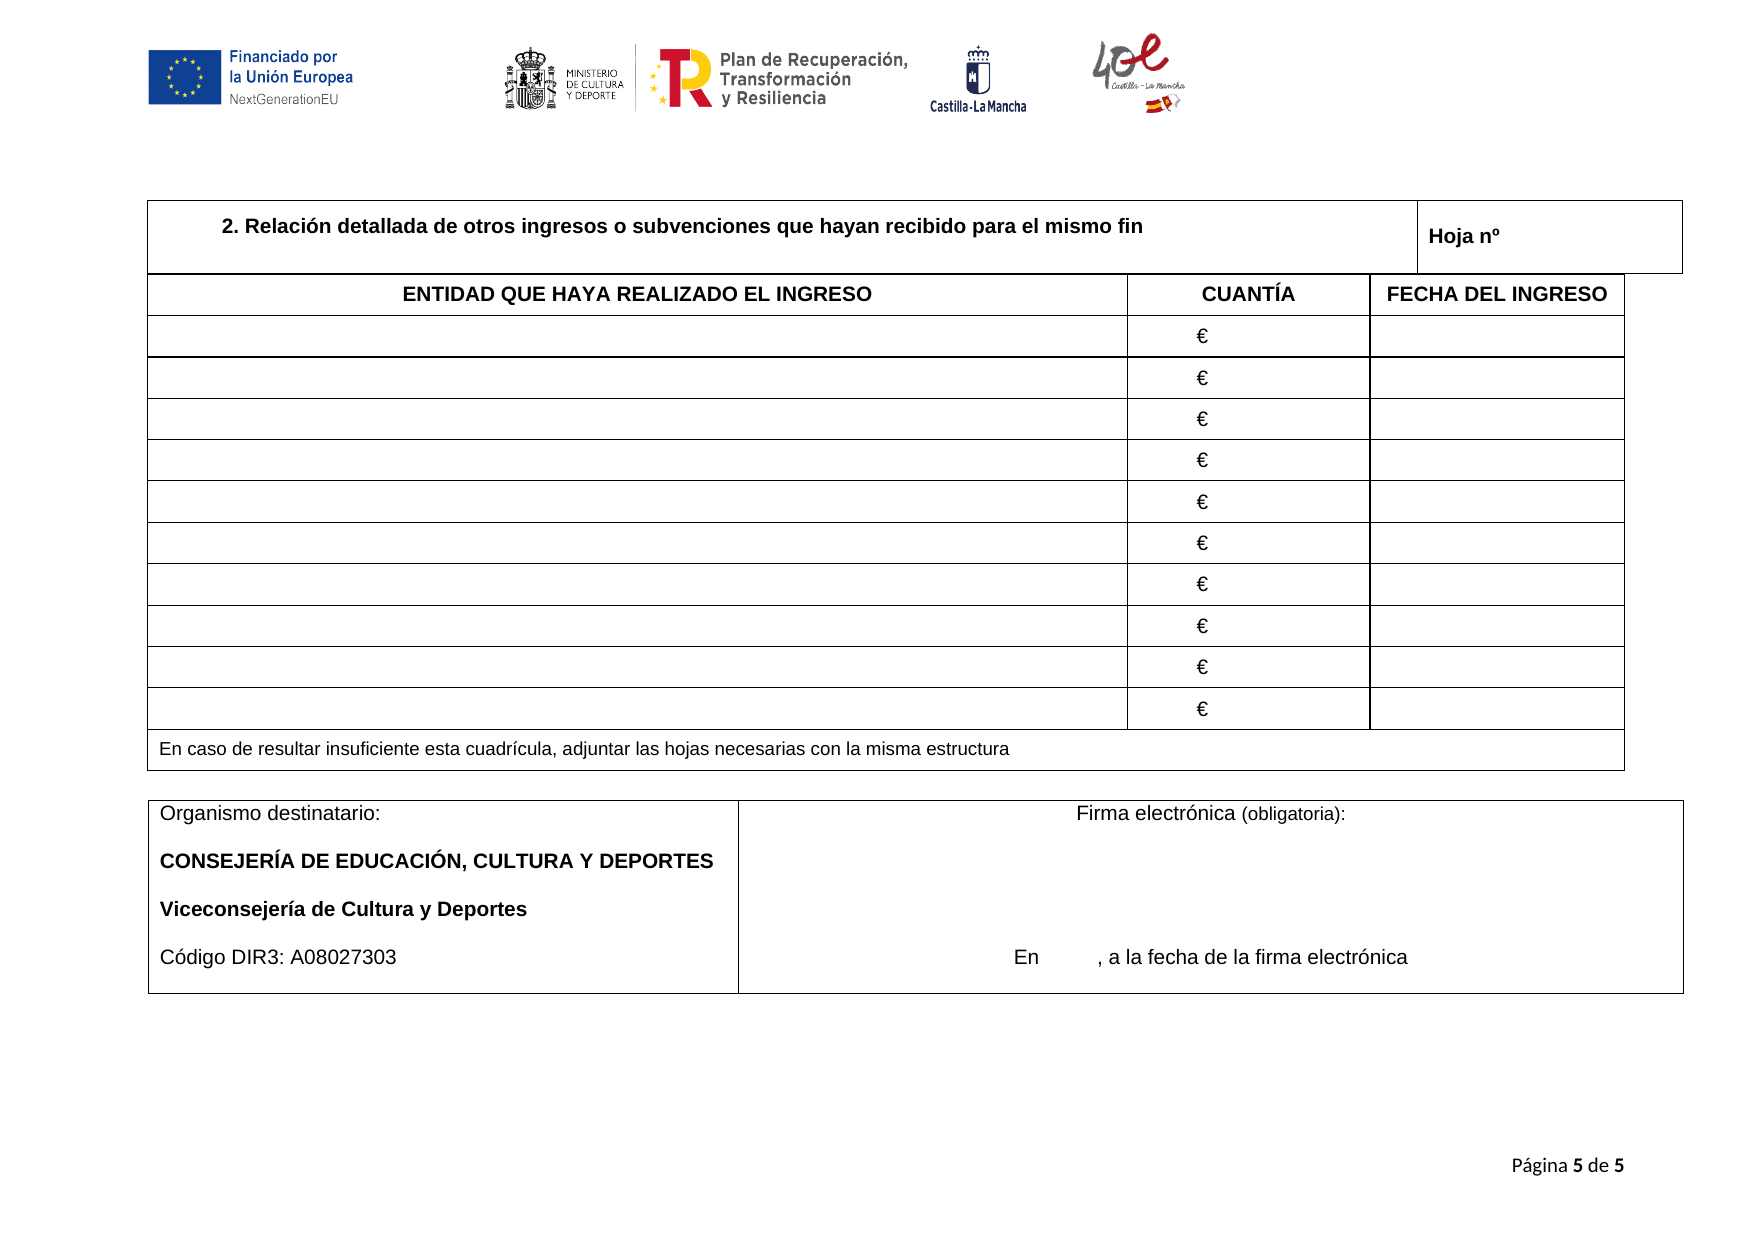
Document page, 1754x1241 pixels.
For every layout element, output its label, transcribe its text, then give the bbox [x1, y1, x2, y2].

table_cell En caso de resultar insuficiente esta cuadrícula, adjuntar las hojas necesarias con la misma estructura [148, 730, 1624, 770]
table_header CUANTÍA [1128, 275, 1369, 315]
table_header FECHA DEL INGRESO [1371, 275, 1624, 315]
table_cell [148, 606, 1127, 646]
table_cell € [1128, 358, 1369, 398]
table_cell € [1128, 440, 1369, 480]
table_cell [1371, 647, 1624, 687]
table_cell [1371, 606, 1624, 646]
table_header Organismo destinatario: CONSEJERÍA DE EDUCACIÓN, CULTURA Y DEPORTES Viceconsejería de Cultura y Deportes Código DIR3: A08027303 [149, 801, 738, 992]
table_cell [1371, 440, 1624, 480]
table_cell € [1128, 688, 1369, 728]
table_cell [1371, 316, 1624, 356]
table_cell € [1128, 647, 1369, 687]
table_cell [1371, 481, 1624, 522]
table_cell [148, 399, 1127, 439]
picture [1092, 33, 1185, 113]
table_cell € [1128, 481, 1369, 522]
table_cell [148, 316, 1127, 356]
table_cell [148, 358, 1127, 398]
table_cell [148, 688, 1127, 728]
table_header ENTIDAD QUE HAYA REALIZADO EL INGRESO [148, 275, 1127, 315]
table_header Firma electrónica (obligatoria): En , a la fecha de la firma electrónica [739, 801, 1683, 992]
table_cell [1371, 399, 1624, 439]
table_cell [148, 481, 1127, 522]
table_cell [148, 564, 1127, 604]
table_cell [1371, 523, 1624, 563]
table_cell [148, 523, 1127, 563]
table_cell € [1128, 606, 1369, 646]
table_cell [148, 647, 1127, 687]
table_cell € [1128, 399, 1369, 439]
table_cell € [1128, 564, 1369, 604]
table_cell [1371, 564, 1624, 604]
table_cell € [1128, 523, 1369, 563]
table_header Hoja nº [1418, 201, 1682, 273]
table_header 2. Relación detallada de otros ingresos o subvenciones que hayan recibido para el mismo fin [148, 201, 1417, 273]
table_cell [148, 440, 1127, 480]
table_cell [1371, 358, 1624, 398]
table_cell € [1128, 316, 1369, 356]
table_cell [1371, 688, 1624, 728]
picture [147, 44, 1026, 112]
